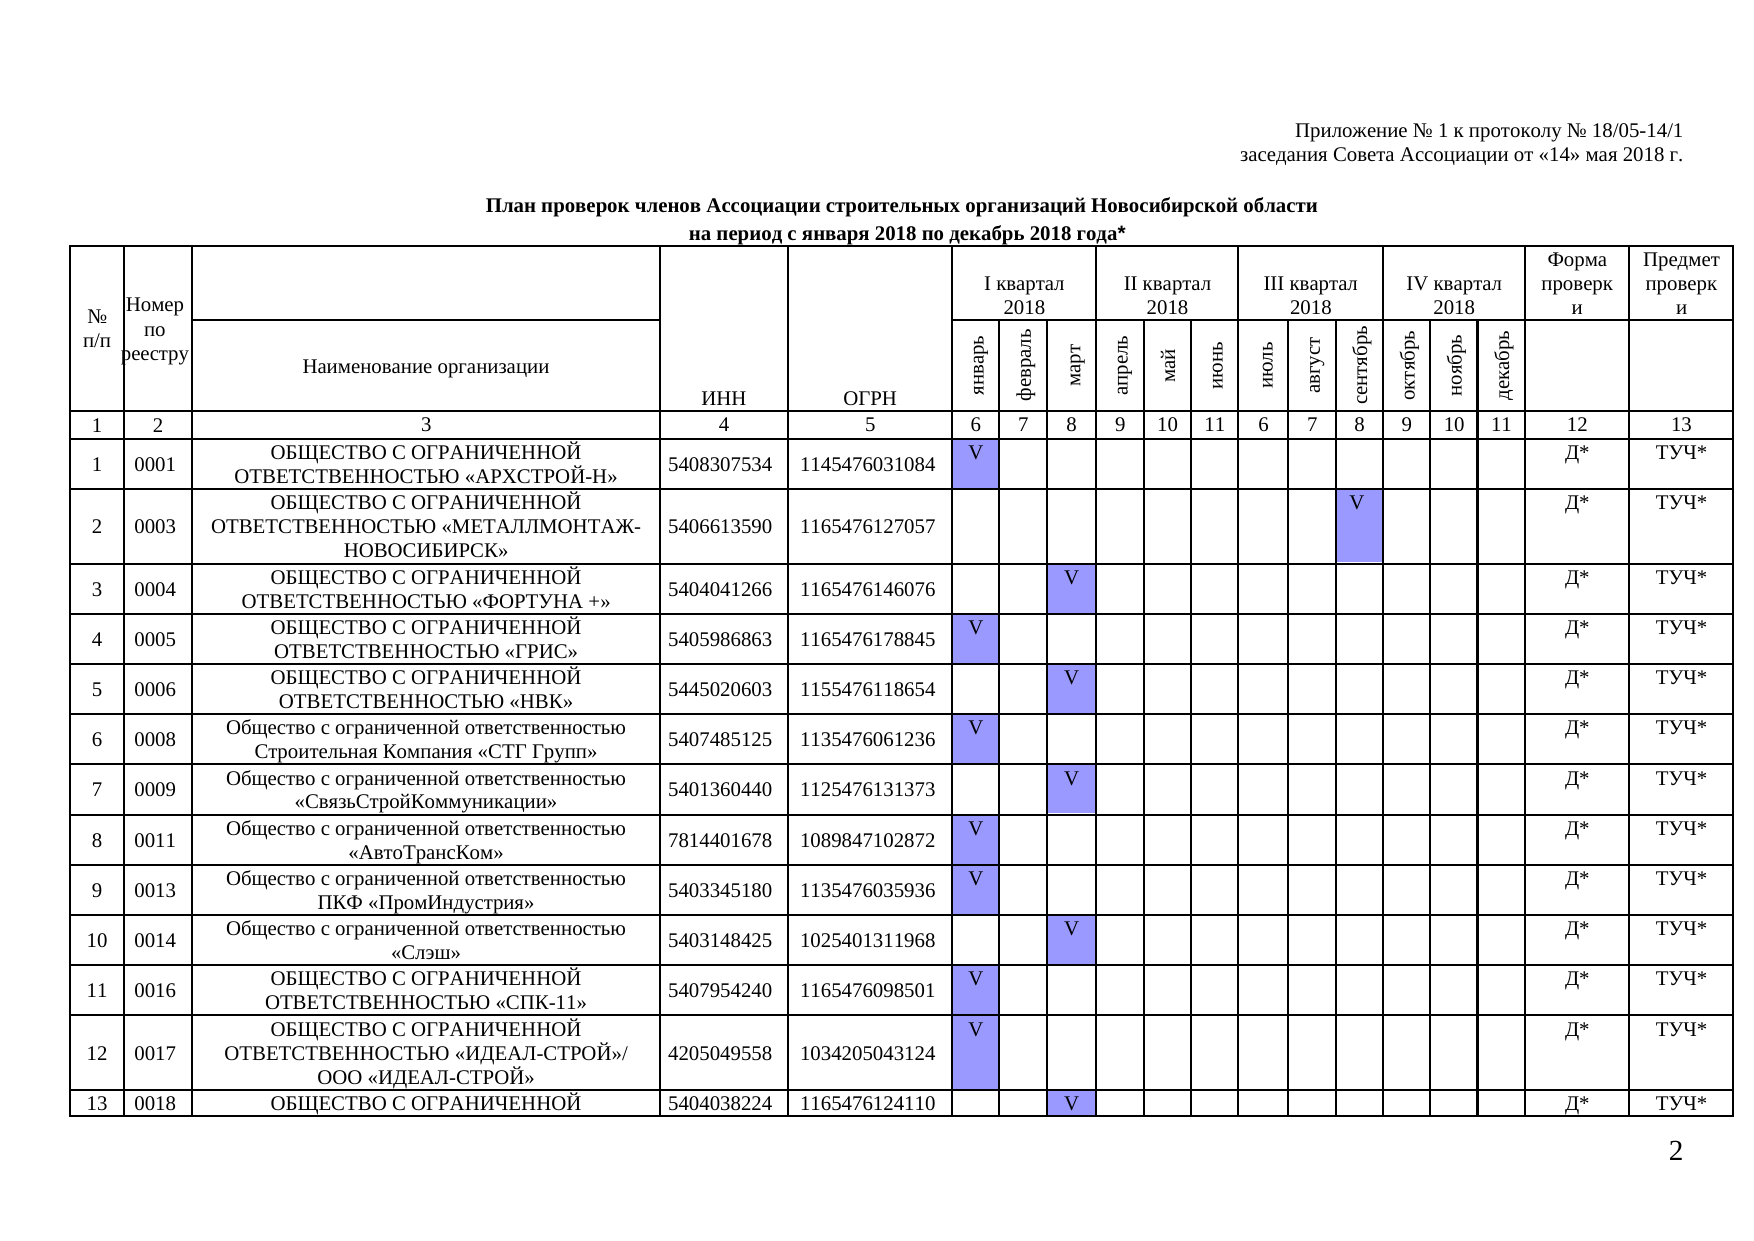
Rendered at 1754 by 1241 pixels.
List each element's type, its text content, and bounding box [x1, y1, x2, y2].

table_cell [1000, 765, 1046, 813]
table_cell Общество с ограниченной ответственностью «Слэш» [193, 916, 659, 964]
table_cell 1025401311968 [789, 916, 951, 964]
table_cell [1239, 966, 1287, 1014]
table_cell [1384, 916, 1429, 964]
table_cell 1165476124110 [789, 1091, 951, 1115]
table_cell [1145, 490, 1190, 562]
table_cell [1337, 440, 1382, 488]
table_cell 5407954240 [661, 966, 787, 1014]
table_cell [1431, 916, 1476, 964]
table_cell ТУЧ* [1630, 1091, 1732, 1115]
table_cell Д* [1526, 866, 1628, 914]
table_cell [953, 490, 998, 562]
table_cell [1048, 866, 1095, 914]
table_cell [1479, 565, 1524, 613]
table_cell 1165476127057 [789, 490, 951, 562]
table_cell [1192, 615, 1237, 663]
table_cell [1097, 615, 1143, 663]
table_cell [1384, 440, 1429, 488]
table_cell Общество с ограниченной ответственностью «СвязьСтройКоммуникации» [193, 765, 659, 813]
table_cell [1000, 1091, 1046, 1115]
table_cell 0011 [125, 816, 191, 864]
table_cell [1192, 816, 1237, 864]
table_cell ТУЧ* [1630, 565, 1732, 613]
table_cell июль [1239, 321, 1287, 410]
table_cell 5 [71, 665, 123, 713]
table_cell [1145, 966, 1190, 1014]
table_cell Форма проверки [1526, 247, 1628, 319]
table_cell ТУЧ* [1630, 765, 1732, 813]
table_cell [1289, 715, 1335, 763]
table_cell [1384, 866, 1429, 914]
table_cell [1097, 1091, 1143, 1115]
table_cell [1431, 1016, 1476, 1089]
table_cell 5405986863 [661, 615, 787, 663]
table_cell ТУЧ* [1630, 440, 1732, 488]
table_cell [1479, 665, 1524, 713]
table_cell [1337, 665, 1382, 713]
table_cell [1000, 440, 1046, 488]
table_cell 5404038224 [661, 1091, 787, 1115]
table_cell 8 [1337, 412, 1382, 438]
table_cell ТУЧ* [1630, 916, 1732, 964]
table_cell Д* [1526, 1091, 1628, 1115]
table_cell 3 [71, 565, 123, 613]
table_cell ТУЧ* [1630, 816, 1732, 864]
table_cell [1384, 1091, 1429, 1115]
table_cell [1192, 565, 1237, 613]
table_cell ОБЩЕСТВО С ОГРАНИЧЕННОЙ ОТВЕТСТВЕННОСТЬЮ «ИДЕАЛ-СТРОЙ»/ ООО «ИДЕАЛ-СТРОЙ» [193, 1016, 659, 1089]
table_cell [1431, 765, 1476, 813]
table_cell 0006 [125, 665, 191, 713]
table_cell [1431, 565, 1476, 613]
table_cell [1145, 715, 1190, 763]
table_cell [1239, 565, 1287, 613]
table_cell Общество с ограниченной ответственностью «АвтоТрансКом» [193, 816, 659, 864]
table_cell 11 [71, 966, 123, 1014]
table_cell [1145, 1016, 1190, 1089]
table_cell ОГРН [789, 247, 951, 410]
table_cell [1192, 490, 1237, 562]
table_cell [1145, 565, 1190, 613]
table_cell 1 [71, 440, 123, 488]
table_cell II квартал 2018 [1097, 247, 1237, 319]
table_cell 1145476031084 [789, 440, 951, 488]
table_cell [193, 1091, 659, 1115]
table_cell [953, 1091, 998, 1115]
table_cell 0004 [125, 565, 191, 613]
table_cell 9 [1384, 412, 1429, 438]
table_cell 0001 [125, 440, 191, 488]
table_cell Общество с ограниченной ответственностью Строительная Компания «СТГ Групп» [193, 715, 659, 763]
table_cell ТУЧ* [1630, 715, 1732, 763]
table_cell [1337, 916, 1382, 964]
table_cell [1239, 715, 1287, 763]
table_cell 8 [1048, 412, 1095, 438]
table_cell V [1048, 765, 1095, 813]
table_cell [1630, 321, 1732, 410]
table_cell [1145, 816, 1190, 864]
table_cell 1135476035936 [789, 866, 951, 914]
table_cell [1239, 765, 1287, 813]
table_cell [1337, 715, 1382, 763]
table_cell [1289, 565, 1335, 613]
table_cell [1097, 715, 1143, 763]
table_cell [1431, 665, 1476, 713]
table_header План проверок членов Ассоциации строительных организаций Новосибирской области [70, 190, 1733, 217]
table_cell I квартал 2018 [953, 247, 1095, 319]
table_cell [1239, 440, 1287, 488]
table_cell 1034205043124 [789, 1016, 951, 1089]
table_cell V [953, 966, 998, 1014]
table_cell [1289, 665, 1335, 713]
table_cell [1479, 966, 1524, 1014]
table_cell 5 [789, 412, 951, 438]
table_cell [1048, 715, 1095, 763]
table_cell V [1337, 490, 1382, 562]
table_cell 4 [661, 412, 787, 438]
table_cell 13 [71, 1091, 123, 1115]
table_cell [1337, 866, 1382, 914]
table_cell V [953, 866, 998, 914]
table_cell ТУЧ* [1630, 866, 1732, 914]
table_cell [1384, 816, 1429, 864]
table_cell ТУЧ* [1630, 615, 1732, 663]
table_cell 0009 [125, 765, 191, 813]
table_cell [1145, 866, 1190, 914]
table_cell [1145, 765, 1190, 813]
table_cell [953, 765, 998, 813]
table_cell 5403345180 [661, 866, 787, 914]
table_cell [1337, 816, 1382, 864]
table_cell 0018 [125, 1091, 191, 1115]
table_cell 10 [1431, 412, 1476, 438]
table_cell [1097, 816, 1143, 864]
table_cell 12 [1526, 412, 1628, 438]
table_cell [953, 565, 998, 613]
table_cell Д* [1526, 565, 1628, 613]
text Приложение № 1 к протоколу № 18/05-14/1 [59, 118, 1683, 142]
table_cell 0016 [125, 966, 191, 1014]
table_cell 10 [1145, 412, 1190, 438]
table_cell ИНН [661, 247, 787, 410]
table_cell 8 [71, 816, 123, 864]
table_cell ОБЩЕСТВО С ОГРАНИЧЕННОЙ ОТВЕТСТВЕННОСТЬЮ «МЕТАЛЛМОНТАЖ-НОВОСИБИРСК» [193, 490, 659, 562]
table_cell [1526, 321, 1628, 410]
table_cell 4 [71, 615, 123, 663]
table_cell Д* [1526, 715, 1628, 763]
table_cell [1192, 1091, 1237, 1115]
table_cell 0008 [125, 715, 191, 763]
table_cell сентябрь [1337, 321, 1382, 410]
table_cell [1289, 916, 1335, 964]
table_cell февраль [1000, 321, 1046, 410]
table_cell [1097, 565, 1143, 613]
table_cell Д* [1526, 916, 1628, 964]
table_cell [1000, 966, 1046, 1014]
table_cell V [953, 816, 998, 864]
table_cell [1479, 490, 1524, 562]
table_cell Д* [1526, 966, 1628, 1014]
table_cell [1239, 665, 1287, 713]
table_cell на период с января 2018 по декабрь 2018 года* [70, 217, 1733, 245]
table_cell 5401360440 [661, 765, 787, 813]
table_cell 7 [1289, 412, 1335, 438]
table_cell Д* [1526, 665, 1628, 713]
table_cell [1384, 665, 1429, 713]
table_cell 1135476061236 [789, 715, 951, 763]
table_cell [1431, 1091, 1476, 1115]
table_cell май [1145, 321, 1190, 410]
table_cell [1192, 440, 1237, 488]
table_cell 4205049558 [661, 1016, 787, 1089]
table_cell ОБЩЕСТВО С ОГРАНИЧЕННОЙ ОТВЕТСТВЕННОСТЬЮ «НВК» [193, 665, 659, 713]
table_cell [1192, 966, 1237, 1014]
table_cell январь [953, 321, 998, 410]
table_cell [1000, 1016, 1046, 1089]
table_cell V [1048, 565, 1095, 613]
table_cell [1289, 1091, 1335, 1115]
table_cell ТУЧ* [1630, 665, 1732, 713]
table_cell [1431, 866, 1476, 914]
table_cell [193, 247, 659, 319]
table_cell [1145, 440, 1190, 488]
table_cell [1097, 866, 1143, 914]
table_cell 11 [1479, 412, 1524, 438]
table_cell [1337, 565, 1382, 613]
table_cell 7 [1000, 412, 1046, 438]
table_cell 11 [1192, 412, 1237, 438]
table_cell [953, 916, 998, 964]
table_cell Д* [1526, 615, 1628, 663]
table_cell [1097, 916, 1143, 964]
table_cell Предмет проверки [1630, 247, 1732, 319]
table_cell [1239, 1091, 1287, 1115]
table_cell Общество с ограниченной ответственностью ПКФ «ПромИндустрия» [193, 866, 659, 914]
table_cell [1097, 1016, 1143, 1089]
table_cell [1289, 816, 1335, 864]
table_cell [1097, 966, 1143, 1014]
table_cell [1384, 490, 1429, 562]
table_cell 0003 [125, 490, 191, 562]
table_cell [1479, 1091, 1524, 1115]
table_cell [1479, 440, 1524, 488]
table_cell Номер по реестру [125, 247, 191, 410]
table_cell [1000, 816, 1046, 864]
table_cell V [953, 440, 998, 488]
table_cell [1384, 615, 1429, 663]
table_cell [1289, 615, 1335, 663]
table_cell [1289, 765, 1335, 813]
table_cell 5445020603 [661, 665, 787, 713]
table_cell 13 [1630, 412, 1732, 438]
table_cell 2 [71, 490, 123, 562]
table_cell [1097, 765, 1143, 813]
table_cell [1384, 715, 1429, 763]
table_cell Д* [1526, 765, 1628, 813]
table_cell ОБЩЕСТВО С ОГРАНИЧЕННОЙ ОТВЕТСТВЕННОСТЬЮ «ФОРТУНА +» [193, 565, 659, 613]
table_cell V [1048, 1091, 1095, 1115]
table_cell 1125476131373 [789, 765, 951, 813]
table_cell 12 [71, 1016, 123, 1089]
table_cell 1089847102872 [789, 816, 951, 864]
table_cell [1097, 665, 1143, 713]
table_cell ТУЧ* [1630, 490, 1732, 562]
table_cell [1384, 565, 1429, 613]
table_cell [1000, 615, 1046, 663]
table_cell [1289, 440, 1335, 488]
table_cell [1048, 615, 1095, 663]
table_cell [1192, 916, 1237, 964]
table_cell [1192, 1016, 1237, 1089]
table_cell [1048, 1016, 1095, 1089]
table_cell [1431, 966, 1476, 1014]
table_cell [1239, 866, 1287, 914]
table_cell [1097, 490, 1143, 562]
table_cell [1431, 440, 1476, 488]
table_cell 9 [1097, 412, 1143, 438]
table_cell 6 [953, 412, 998, 438]
table_cell декабрь [1479, 321, 1524, 410]
table_cell 6 [71, 715, 123, 763]
table_cell апрель [1097, 321, 1143, 410]
table_cell Д* [1526, 1016, 1628, 1089]
table_cell [1479, 715, 1524, 763]
table_cell [1431, 615, 1476, 663]
table_cell [1048, 966, 1095, 1014]
table_cell 5404041266 [661, 565, 787, 613]
table_cell [1145, 665, 1190, 713]
table_cell V [953, 715, 998, 763]
table_cell [1337, 1016, 1382, 1089]
table_cell 0005 [125, 615, 191, 663]
table_cell [1337, 966, 1382, 1014]
table_cell [1000, 866, 1046, 914]
table_cell [1048, 816, 1095, 864]
table_cell [1097, 440, 1143, 488]
table_cell [1145, 1091, 1190, 1115]
table_cell июнь [1192, 321, 1237, 410]
table_cell [1431, 715, 1476, 763]
table_cell Д* [1526, 490, 1628, 562]
table_cell III квартал 2018 [1239, 247, 1382, 319]
table_cell [1337, 615, 1382, 663]
table_cell [1000, 490, 1046, 562]
table_cell [1192, 866, 1237, 914]
table_cell 2 [125, 412, 191, 438]
table_cell 1165476098501 [789, 966, 951, 1014]
table_cell [953, 665, 998, 713]
table_cell [1289, 1016, 1335, 1089]
table_cell [1479, 866, 1524, 914]
table_cell [1384, 1016, 1429, 1089]
table_cell [1431, 490, 1476, 562]
table_cell [1289, 966, 1335, 1014]
table_cell [1239, 1016, 1287, 1089]
table_cell 1165476178845 [789, 615, 951, 663]
table_cell ОБЩЕСТВО С ОГРАНИЧЕННОЙ ОТВЕТСТВЕННОСТЬЮ «АРХСТРОЙ-Н» [193, 440, 659, 488]
table_cell [1337, 765, 1382, 813]
table_cell [1000, 916, 1046, 964]
table_cell Наименование организации [193, 321, 659, 410]
table_cell [1384, 966, 1429, 1014]
table_cell Д* [1526, 816, 1628, 864]
table_cell [1000, 715, 1046, 763]
table_cell V [1048, 665, 1095, 713]
table_cell 9 [71, 866, 123, 914]
table_cell 1 [71, 412, 123, 438]
table_cell [1479, 1016, 1524, 1089]
table_cell [1239, 916, 1287, 964]
table_cell ноябрь [1431, 321, 1476, 410]
table_cell ОБЩЕСТВО С ОГРАНИЧЕННОЙ ОТВЕТСТВЕННОСТЬЮ «ГРИС» [193, 615, 659, 663]
table_cell [1479, 615, 1524, 663]
table_cell V [953, 615, 998, 663]
table_cell 7 [71, 765, 123, 813]
table_cell август [1289, 321, 1335, 410]
table_cell [1145, 916, 1190, 964]
table_cell 5407485125 [661, 715, 787, 763]
table_cell 5403148425 [661, 916, 787, 964]
table_cell [1048, 440, 1095, 488]
table_cell IV квартал 2018 [1384, 247, 1524, 319]
table_cell [1337, 1091, 1382, 1115]
table_cell [1239, 615, 1287, 663]
table_cell [1239, 816, 1287, 864]
table_cell [1479, 816, 1524, 864]
table_cell [1289, 490, 1335, 562]
table_cell [1192, 665, 1237, 713]
table_cell [1431, 816, 1476, 864]
table_cell [1289, 866, 1335, 914]
table_cell [1145, 615, 1190, 663]
table_cell 3 [193, 412, 659, 438]
table_cell [1048, 490, 1095, 562]
table_cell 7814401678 [661, 816, 787, 864]
table_cell ТУЧ* [1630, 966, 1732, 1014]
table_cell 1165476146076 [789, 565, 951, 613]
table_cell [1000, 665, 1046, 713]
table_cell 0017 [125, 1016, 191, 1089]
table_cell март [1048, 321, 1095, 410]
table_cell Д* [1526, 440, 1628, 488]
table_cell октябрь [1384, 321, 1429, 410]
table_cell 1155476118654 [789, 665, 951, 713]
table_cell 6 [1239, 412, 1287, 438]
table_cell [1479, 916, 1524, 964]
table_cell V [1048, 916, 1095, 964]
table_cell № п/п [71, 247, 123, 410]
table_cell V [953, 1016, 998, 1089]
table_cell [1192, 715, 1237, 763]
table_cell 0014 [125, 916, 191, 964]
table_cell 5406613590 [661, 490, 787, 562]
table_cell [1384, 765, 1429, 813]
table_cell ТУЧ* [1630, 1016, 1732, 1089]
text заседания Совета Ассоциации от «14» мая 2018 г. [59, 142, 1683, 166]
table_cell 10 [71, 916, 123, 964]
table_cell [1192, 765, 1237, 813]
table_cell 0013 [125, 866, 191, 914]
table_cell [1239, 490, 1287, 562]
table_cell [1000, 565, 1046, 613]
table_cell 5408307534 [661, 440, 787, 488]
table_cell [1479, 765, 1524, 813]
table_cell ОБЩЕСТВО С ОГРАНИЧЕННОЙ ОТВЕТСТВЕННОСТЬЮ «СПК-11» [193, 966, 659, 1014]
